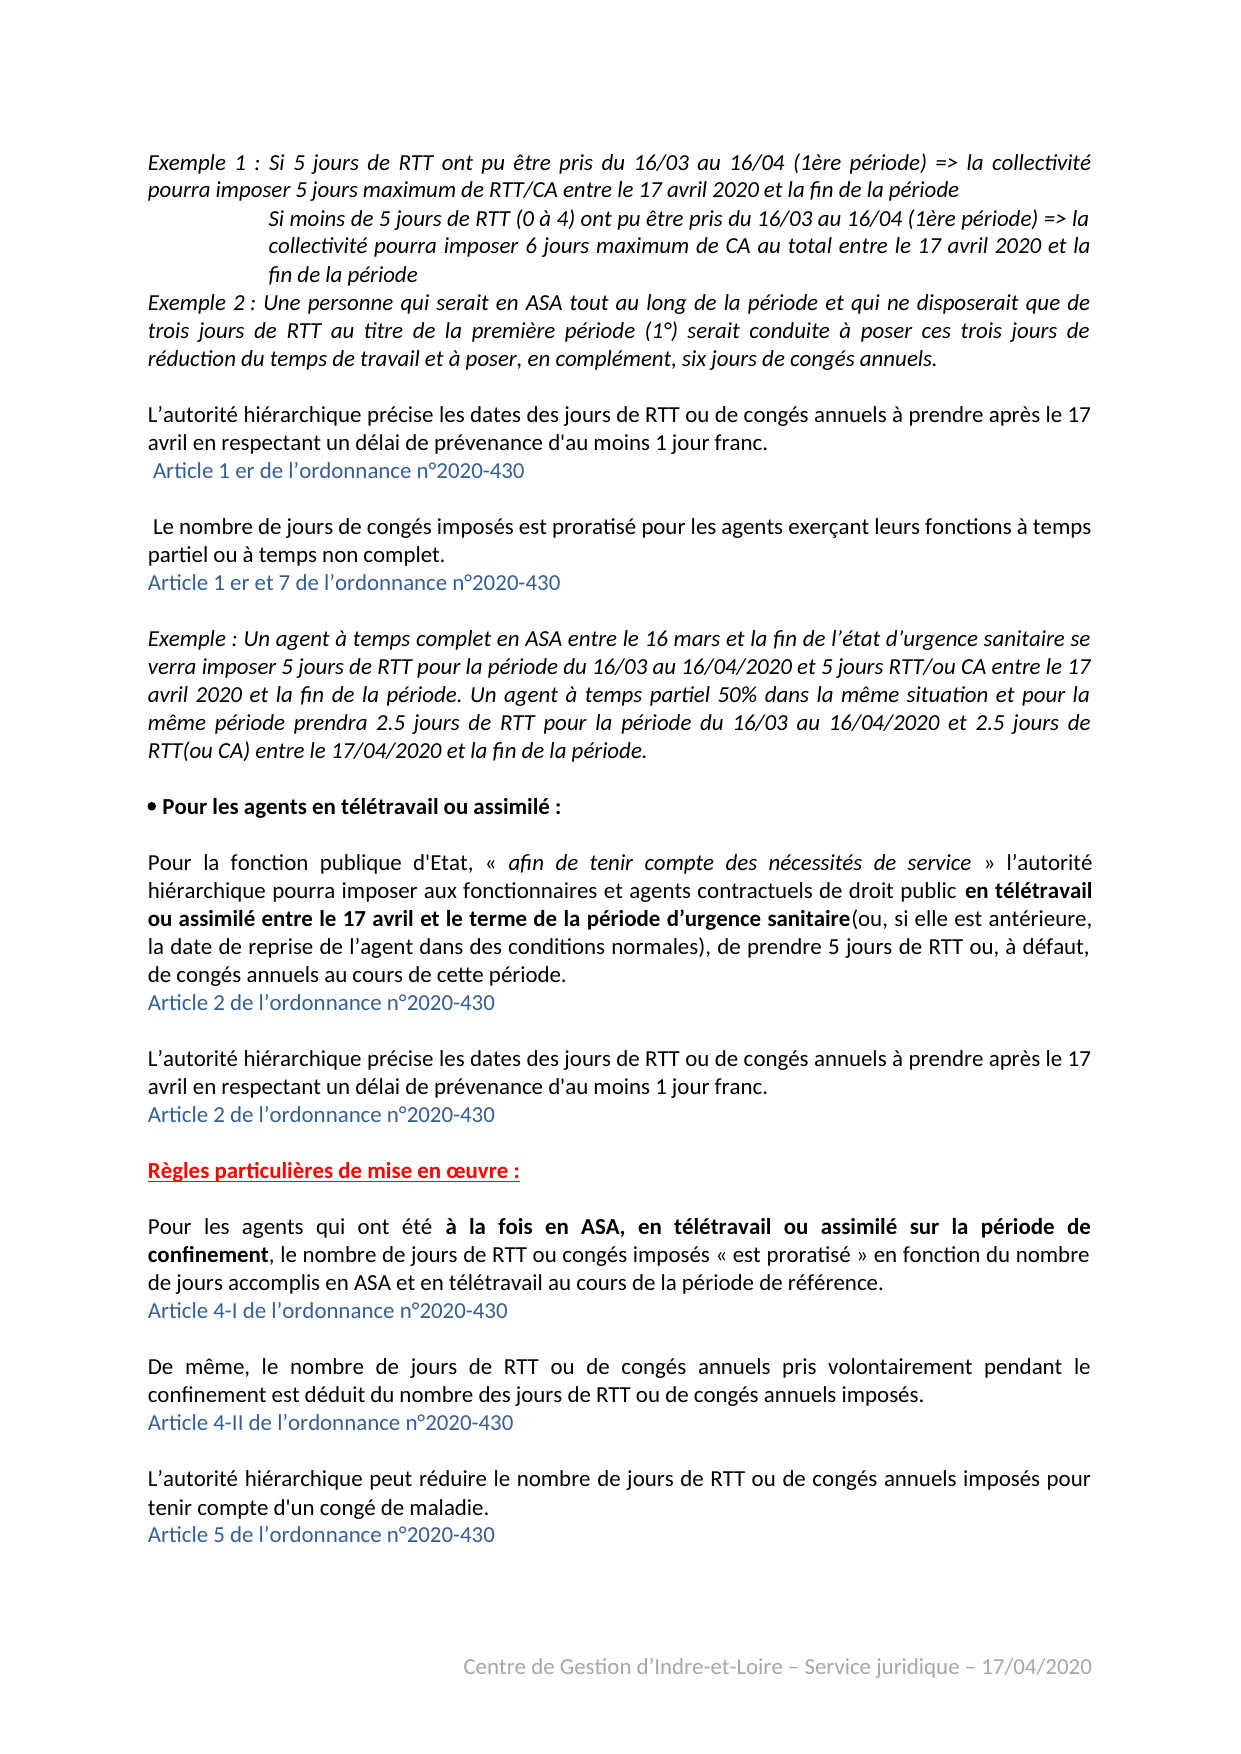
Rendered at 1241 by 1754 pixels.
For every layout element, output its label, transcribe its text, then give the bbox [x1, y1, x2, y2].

text Exemple : Un agent à temps complet en ASA entre le 16 mars et la fin de l’état d’urgence sanitaire se verra imposer 5 jours de RTT pour la période du 16/03 au 16/04/2020 et 5 jours RTT/ou CA entre le 17 avril 2020 et la fin de la période. Un agent à temps partiel 50% dans la même situation et pour la même période prendra 2.5 jours de RTT pour la période du 16/03 au 16/04/2020 et 2.5 jours de RTT(ou CA) entre le 17/04/2020 et la fin de la période. [148, 624, 1093, 764]
text Article 2 de l’ordonnance n°2020-430 [148, 988, 1093, 1016]
text Pour la fonction publique d'Etat, « afin de tenir compte des nécessités de service » l’autorité hiérarchique pourra imposer aux fonctionnaires et agents contractuels de droit public en télétravail ou assimilé entre le 17 avril et le terme de la période d’urgence sanitaire(ou, si elle est antérieure, la date de reprise de l’agent dans des conditions normales), de prendre 5 jours de RTT ou, à défaut, de congés annuels au cours de cette période. [148, 848, 1093, 988]
text Exemple 2 : Une personne qui serait en ASA tout au long de la période et qui ne disposerait que de trois jours de RTT au titre de la première période (1°) serait conduite à poser ces trois jours de réduction du temps de travail et à poser, en complément, six jours de congés annuels. [148, 288, 1093, 372]
text L’autorité hiérarchique précise les dates des jours de RTT ou de congés annuels à prendre après le 17 avril en respectant un délai de prévenance d'au moins 1 jour franc. [148, 1044, 1093, 1100]
text Pour les agents qui ont été à la fois en ASA, en télétravail ou assimilé sur la période de confinement, le nombre de jours de RTT ou congés imposés « est proratisé » en fonction du nombre de jours accomplis en ASA et en télétravail au cours de la période de référence. [148, 1212, 1093, 1296]
text Article 5 de l’ordonnance n°2020-430 [148, 1521, 1093, 1549]
text Si moins de 5 jours de RTT (0 à 4) ont pu être pris du 16/03 au 16/04 (1ère période) => la collectivité pourra imposer 6 jours maximum de CA au total entre le 17 avril 2020 et la fin de la période [268, 204, 1093, 288]
text L’autorité hiérarchique précise les dates des jours de RTT ou de congés annuels à prendre après le 17 avril en respectant un délai de prévenance d'au moins 1 jour franc. [148, 400, 1093, 456]
text L’autorité hiérarchique peut réduire le nombre de jours de RTT ou de congés annuels imposés pour tenir compte d'un congé de maladie. [148, 1464, 1093, 1521]
text De même, le nombre de jours de RTT ou de congés annuels pris volontairement pendant le confinement est déduit du nombre des jours de RTT ou de congés annuels imposés. [148, 1352, 1093, 1408]
text Exemple 1 : Si 5 jours de RTT ont pu être pris du 16/03 au 16/04 (1ère période) => la collectivité pourra imposer 5 jours maximum de RTT/CA entre le 17 avril 2020 et la fin de la période [148, 148, 1093, 204]
text Article 1 er et 7 de l’ordonnance n°2020-430 [148, 568, 1093, 596]
text Article 1 er de l’ordonnance n°2020-430 [148, 456, 1093, 484]
text Article 4-II de l’ordonnance n°2020-430 [148, 1408, 1093, 1437]
text Le nombre de jours de congés imposés est proratisé pour les agents exerçant leurs fonctions à temps partiel ou à temps non complet. [148, 512, 1093, 568]
text Pour les agents en télétravail ou assimilé : [148, 792, 1093, 820]
text Article 2 de l’ordonnance n°2020-430 [148, 1100, 1093, 1128]
text Article 4-I de l’ordonnance n°2020-430 [148, 1296, 1093, 1324]
text Règles particulières de mise en œuvre : [148, 1156, 1093, 1184]
